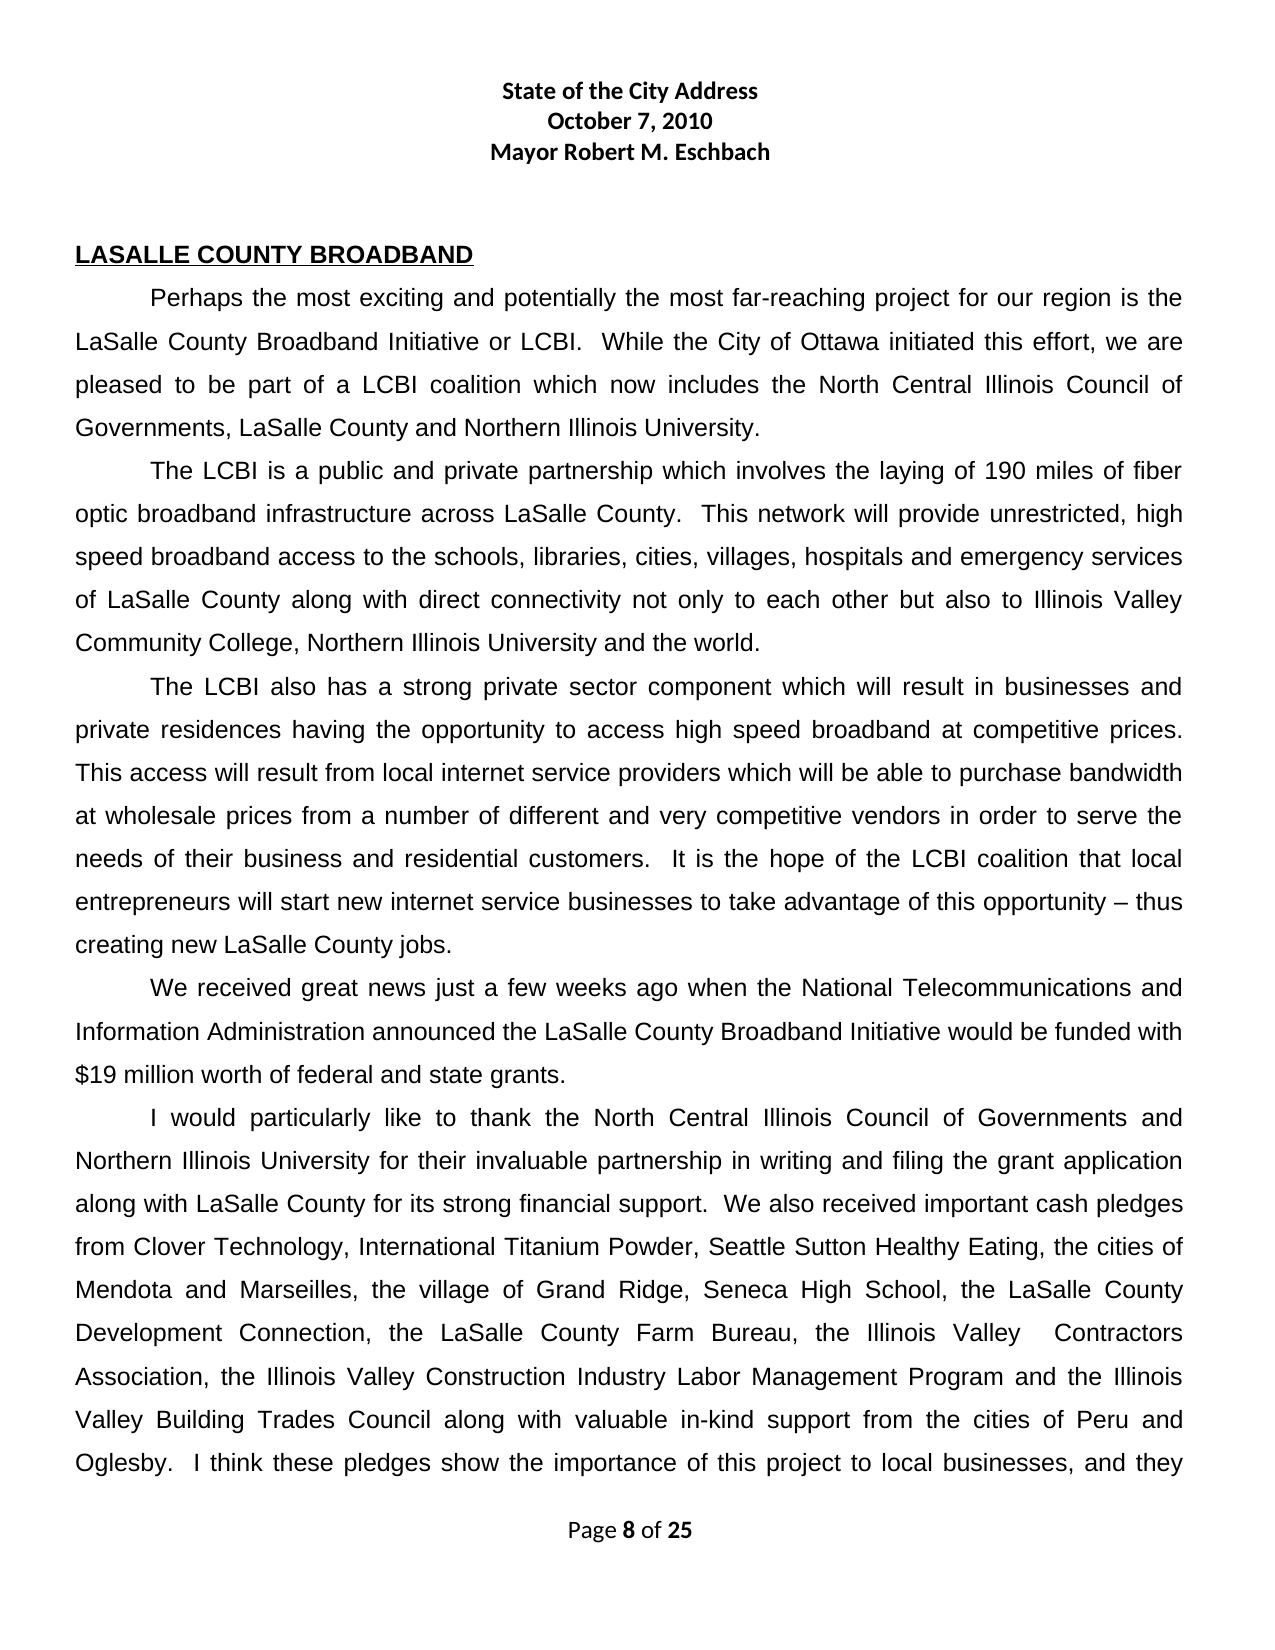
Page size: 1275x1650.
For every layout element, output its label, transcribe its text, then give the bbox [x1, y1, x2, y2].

text LASALLE COUNTY BROADBAND [75, 240, 1185, 269]
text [75, 1103, 1185, 1476]
text Perhaps the most exciting and potentially the most far-reaching project for our region is the LaSalle County Broadband Initiative or LCBI. While the City of Ottawa initiated this effort, we are pleased to be part of a LCBI coalition which now includes the North Central Illinois Council of Governments, LaSalle County and Northern Illinois University. [75, 283, 1185, 441]
text The LCBI is a public and private partnership which involves the laying of 190 miles of fiber optic broadband infrastructure across LaSalle County. This network will provide unrestricted, high speed broadband access to the schools, libraries, cities, villages, hospitals and emergency services of LaSalle County along with direct connectivity not only to each other but also to Illinois Valley Community College, Northern Illinois University and the world. [75, 456, 1185, 657]
text We received great news just a few weeks ago when the National Telecommunications and Information Administration announced the LaSalle County Broadband Initiative would be funded with $19 million worth of federal and state grants. [75, 973, 1185, 1088]
text The LCBI also has a strong private sector component which will result in businesses and private residences having the opportunity to access high speed broadband at competitive prices. This access will result from local internet service providers which will be able to purchase bandwidth at wholesale prices from a number of different and very competitive vendors in order to serve the needs of their business and residential customers. It is the hope of the LCBI coalition that local entrepreneurs will start new internet service businesses to take advantage of this opportunity – thus creating new LaSalle County jobs. [75, 671, 1185, 959]
